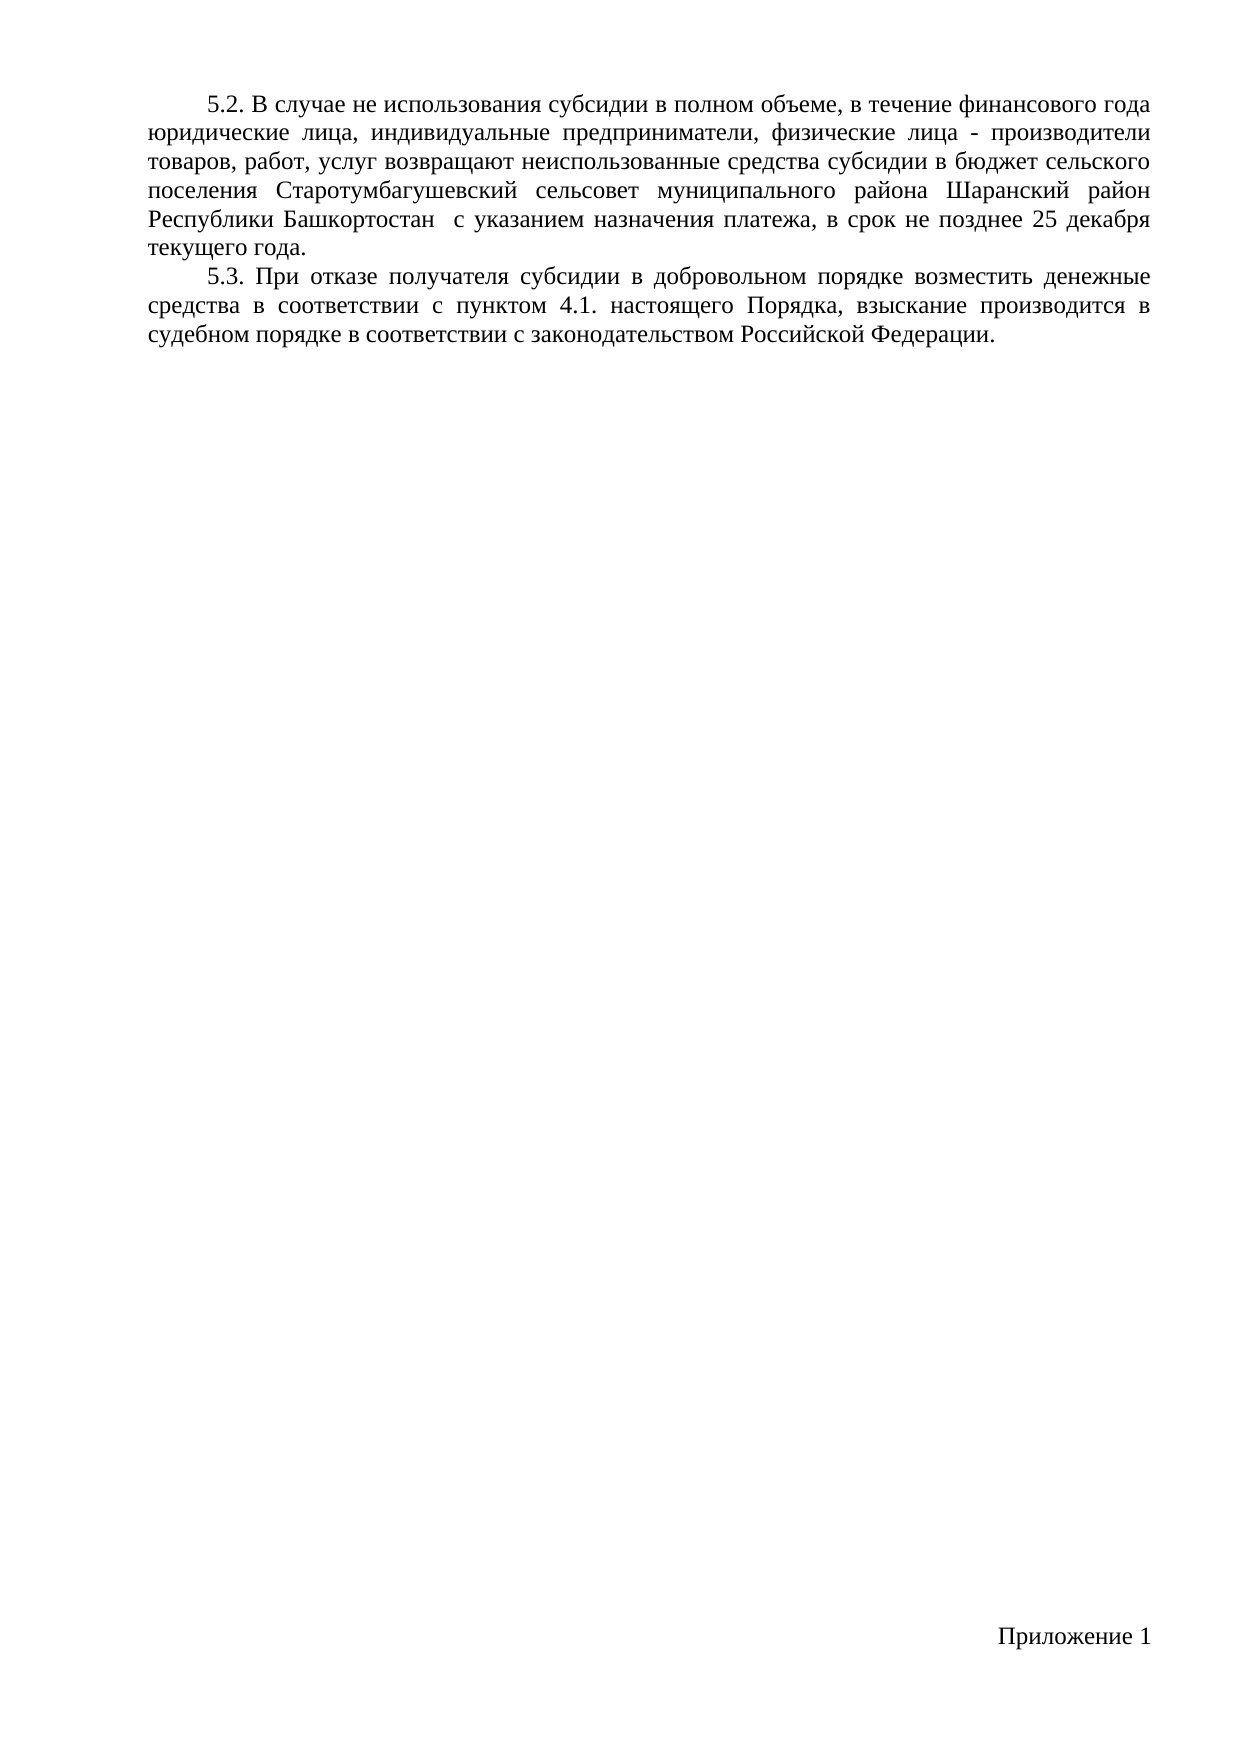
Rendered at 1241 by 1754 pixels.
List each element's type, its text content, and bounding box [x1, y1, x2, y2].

text Приложение 1 [148, 1621, 1152, 1649]
text 5.3. При отказе получателя субсидии в добровольном порядке возместить денежные средства в соответствии с пунктом 4.1. настоящего Порядка, взыскание производится в судебном порядке в соответствии с законодательством Российской Федерации. [148, 261, 1152, 347]
text 5.2. В случае не использования субсидии в полном объеме, в течение финансового года юридические лица, индивидуальные предприниматели, физические лица - производители товаров, работ, услуг возвращают неиспользованные средства субсидии в бюджет сельского поселения Старотумбагушевский сельсовет муниципального района Шаранский район Республики Башкортостан с указанием назначения платежа, в срок не позднее 25 декабря текущего года. [148, 89, 1152, 261]
